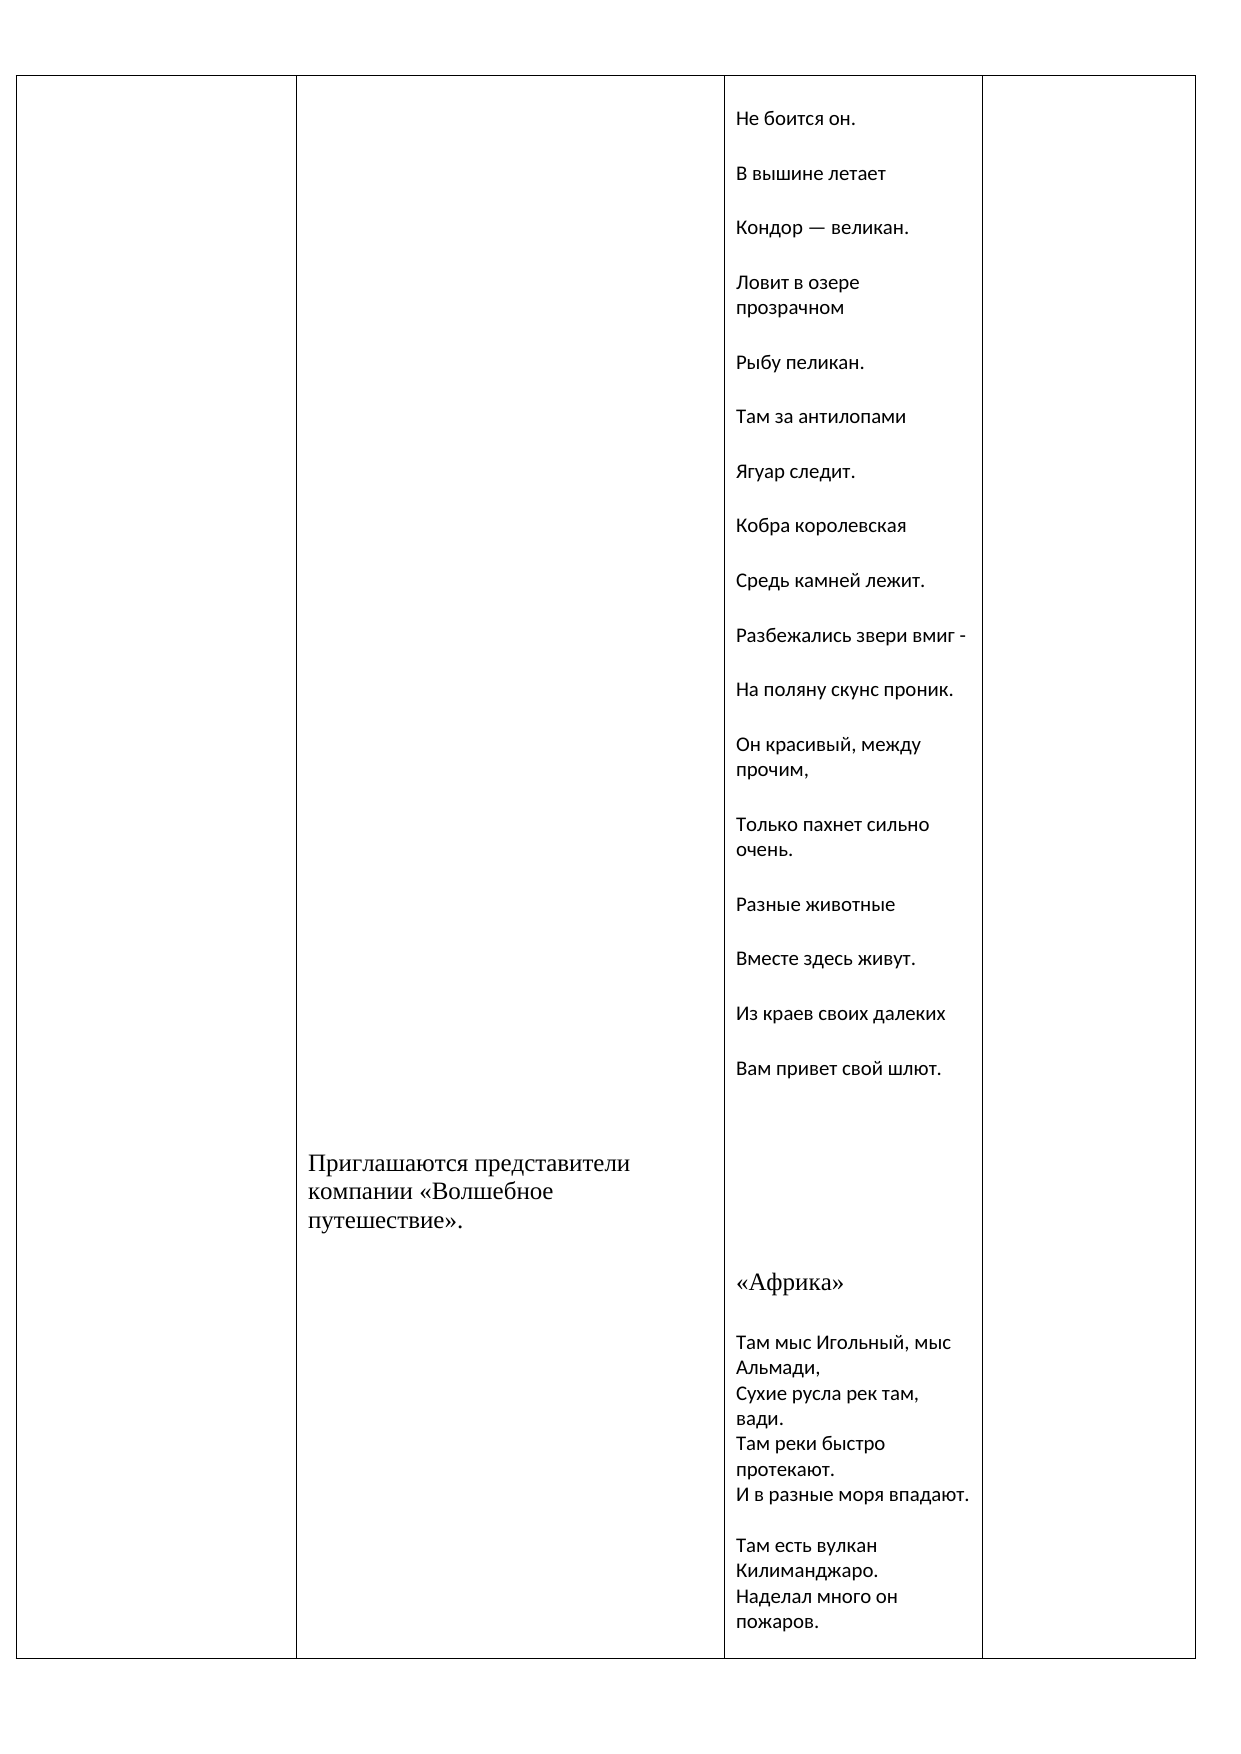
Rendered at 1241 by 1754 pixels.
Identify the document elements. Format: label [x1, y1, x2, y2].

table_cell [17, 76, 296, 1658]
table_cell [983, 76, 1195, 1658]
table_cell [725, 76, 982, 1658]
table_cell [297, 76, 724, 1658]
